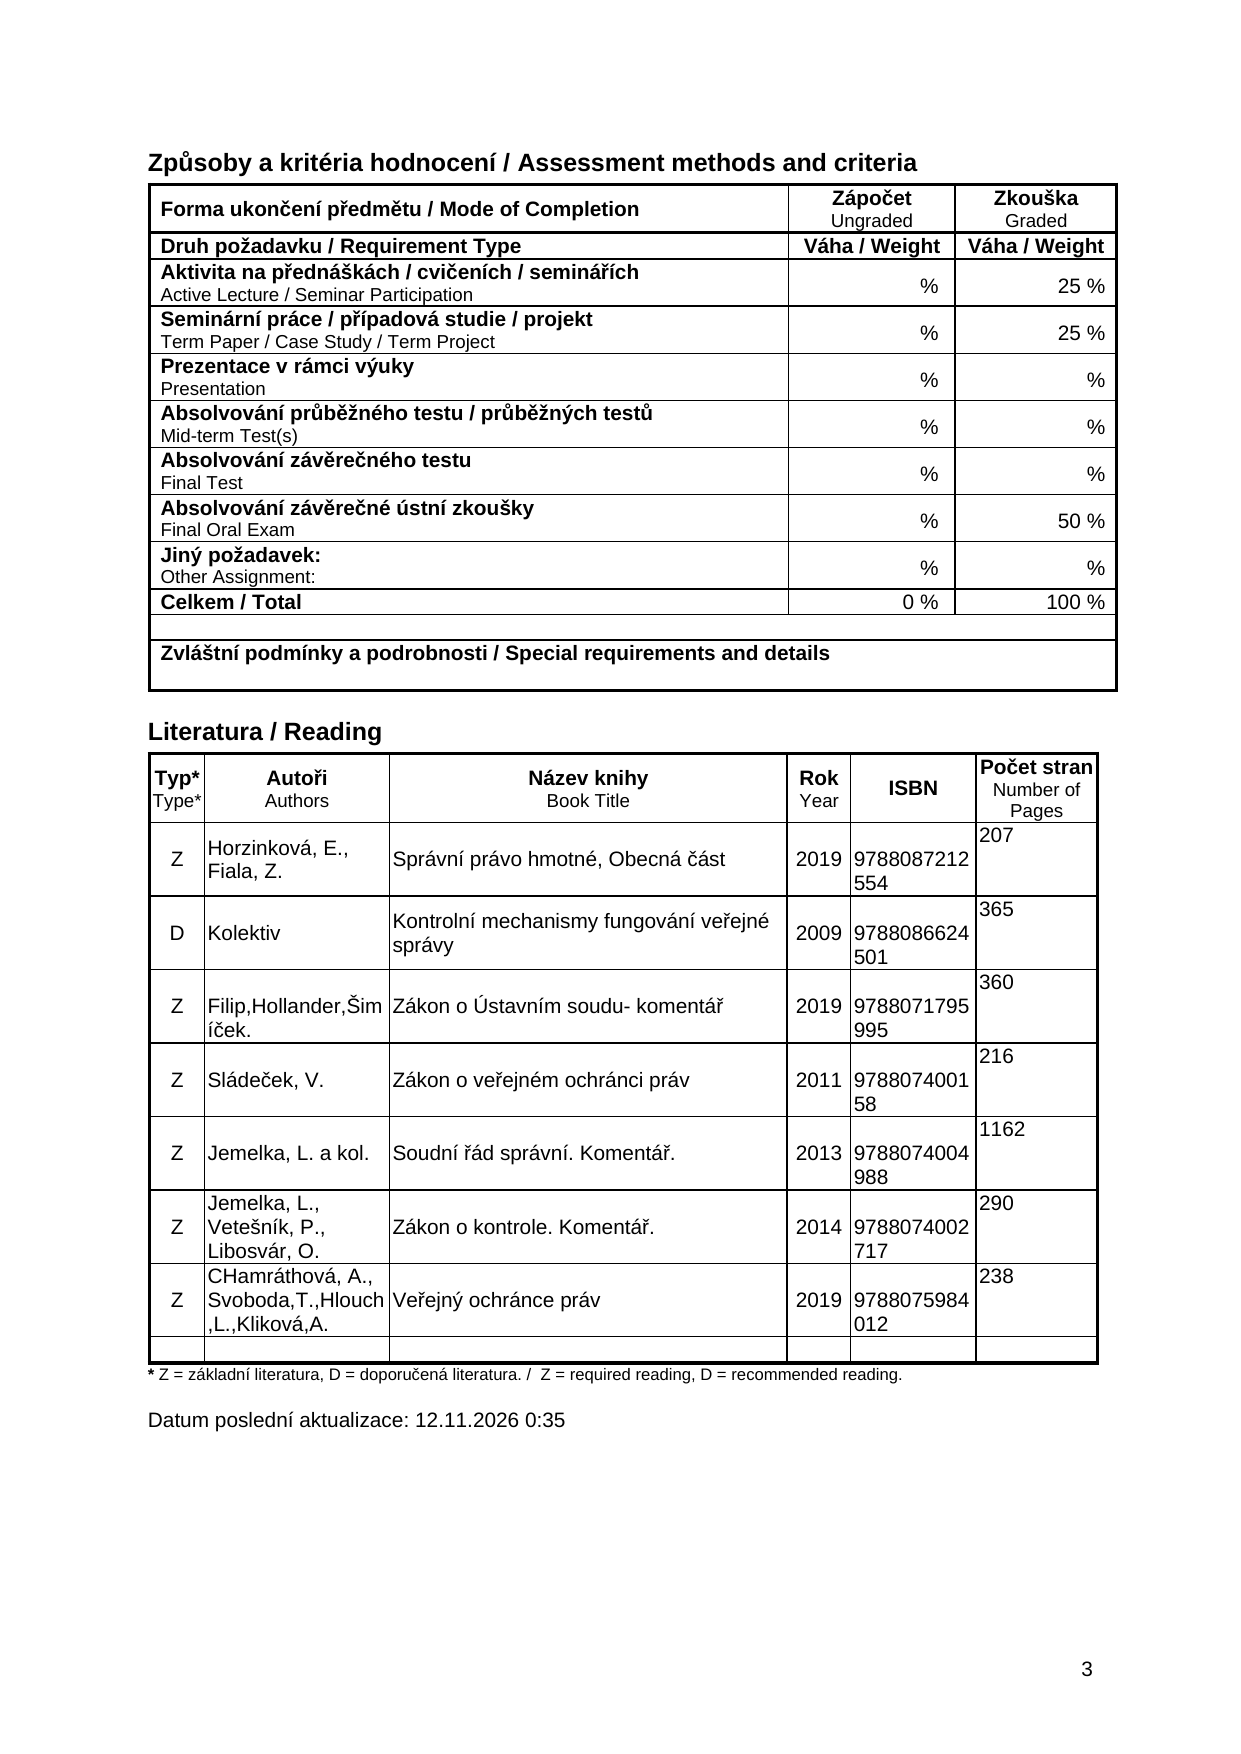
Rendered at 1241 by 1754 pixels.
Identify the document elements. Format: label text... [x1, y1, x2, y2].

table_cell Celkem / Total [151, 590, 788, 613]
table_cell 238 [977, 1264, 1096, 1336]
table_cell [151, 615, 1115, 639]
table_cell % [789, 495, 954, 541]
table_cell 207 [977, 823, 1096, 895]
table_cell Horzinková, E., Fiala, Z. [205, 823, 389, 895]
table_cell Seminární práce / případová studie / projekt Term Paper / Case Study / Term Project [151, 307, 788, 352]
table_cell 9788074004988 [851, 1117, 975, 1189]
text Datum poslední aktualizace: 9.2.2021 20:09 [148, 1408, 1093, 1432]
table_cell % [956, 542, 1115, 588]
table_cell % [789, 307, 954, 352]
table_cell 290 [977, 1191, 1096, 1262]
table_cell CHamráthová, A., Svoboda,T.,Hlouch,L.,Kliková,A. [205, 1264, 389, 1336]
table_cell Zákon o kontrole. Komentář. [390, 1191, 786, 1262]
table_cell Zákon o veřejném ochránci práv [390, 1044, 786, 1116]
table_cell 25 % [956, 307, 1115, 352]
table_cell Zvláštní podmínky a podrobnosti / Special requirements and details [151, 641, 1115, 688]
table_cell Kontrolní mechanismy fungování veřejné správy [390, 897, 786, 969]
table_cell Aktivita na přednáškách / cvičeních / seminářích Active Lecture / Seminar Participation [151, 260, 788, 305]
table_cell 9788074002717 [851, 1191, 975, 1262]
table_cell 2013 [788, 1117, 850, 1189]
table_cell 360 [977, 970, 1096, 1042]
table_cell Z [151, 970, 204, 1042]
table_cell Absolvování průběžného testu / průběžných testů Mid-term Test(s) [151, 401, 788, 447]
table_cell 9788086624501 [851, 897, 975, 969]
table_cell 365 [977, 897, 1096, 969]
table_cell Jiný požadavek: (stručný popis) Other Assignment: [151, 542, 788, 588]
table_cell [205, 1337, 389, 1361]
table_cell Sládeček, V. [205, 1044, 389, 1116]
table_cell Soudní řád správní. Komentář. [390, 1117, 786, 1189]
table_cell Z [151, 1117, 204, 1189]
table_header Typ* Type* [151, 755, 204, 822]
table_cell 1162 [977, 1117, 1096, 1189]
table_cell 9788087212554 [851, 823, 975, 895]
table_cell Jemelka, L., Vetešník, P., Libosvár, O. [205, 1191, 389, 1262]
table_cell 2011 [788, 1044, 850, 1116]
table_cell [977, 1337, 1096, 1361]
table_cell [851, 1337, 975, 1361]
table_cell % [789, 542, 954, 588]
table_cell 25 % [956, 260, 1115, 305]
table_cell Absolvování závěrečné ústní zkoušky Final Oral Exam [151, 495, 788, 541]
table_cell Kolektiv [205, 897, 389, 969]
table_cell 9788075984012 [851, 1264, 975, 1336]
text Literatura / Reading [148, 717, 1093, 745]
table_cell [151, 1337, 204, 1361]
table_cell 2019 [788, 1264, 850, 1336]
table_cell 2019 [788, 970, 850, 1042]
table_cell % [956, 354, 1115, 399]
table_header Rok Year [788, 755, 850, 822]
table_cell 2009 [788, 897, 850, 969]
table_cell [390, 1337, 786, 1361]
table_header Název knihy Book Title [390, 755, 786, 822]
table_header Zkouška Graded [956, 186, 1115, 231]
table_cell [788, 1337, 850, 1361]
table_cell Jemelka, L. a kol. [205, 1117, 389, 1189]
table_cell % [956, 401, 1115, 447]
table_header Autoři Authors [205, 755, 389, 822]
text * Z = základní literatura, D = doporučená literatura. / Z = required reading, D = recommended reading. [148, 1365, 1093, 1384]
table_cell 50 % [956, 495, 1115, 541]
table_cell Z [151, 1264, 204, 1336]
table_cell Správní právo hmotné, Obecná část [390, 823, 786, 895]
table_header Počet stran Number of Pages [977, 755, 1096, 822]
table_cell Z [151, 1044, 204, 1116]
table_cell Váha / Weight [789, 234, 954, 258]
table_cell 2019 [788, 823, 850, 895]
table_cell 2014 [788, 1191, 850, 1262]
table_cell Z [151, 1191, 204, 1262]
table_cell % [789, 401, 954, 447]
table_cell 216 [977, 1044, 1096, 1116]
table_cell Z [151, 823, 204, 895]
table_cell 0 % [789, 590, 954, 613]
table_header Zápočet Ungraded [789, 186, 954, 231]
table_cell 9788071795995 [851, 970, 975, 1042]
table_cell 100 % [956, 590, 1115, 613]
table_cell Váha / Weight [956, 234, 1115, 258]
table_cell D [151, 897, 204, 969]
table_cell 978807400158 [851, 1044, 975, 1116]
table_cell Filip,Hollander,Šimíček. [205, 970, 389, 1042]
table_header Forma ukončení předmětu / Mode of Completion [151, 186, 788, 231]
table_cell % [789, 260, 954, 305]
table_cell % [956, 448, 1115, 494]
table_cell % [789, 448, 954, 494]
table_header ISBN [851, 755, 975, 822]
table_cell Druh požadavku / Requirement Type [151, 234, 788, 258]
text Způsoby a kritéria hodnocení / Assessment methods and criteria [148, 148, 1093, 176]
table_cell Zákon o Ústavním soudu- komentář [390, 970, 786, 1042]
table_cell Prezentace v rámci výuky Presentation [151, 354, 788, 399]
table_cell Veřejný ochránce práv [390, 1264, 786, 1336]
table_cell Absolvování závěrečného testu Final Test [151, 448, 788, 494]
table_cell % [789, 354, 954, 399]
